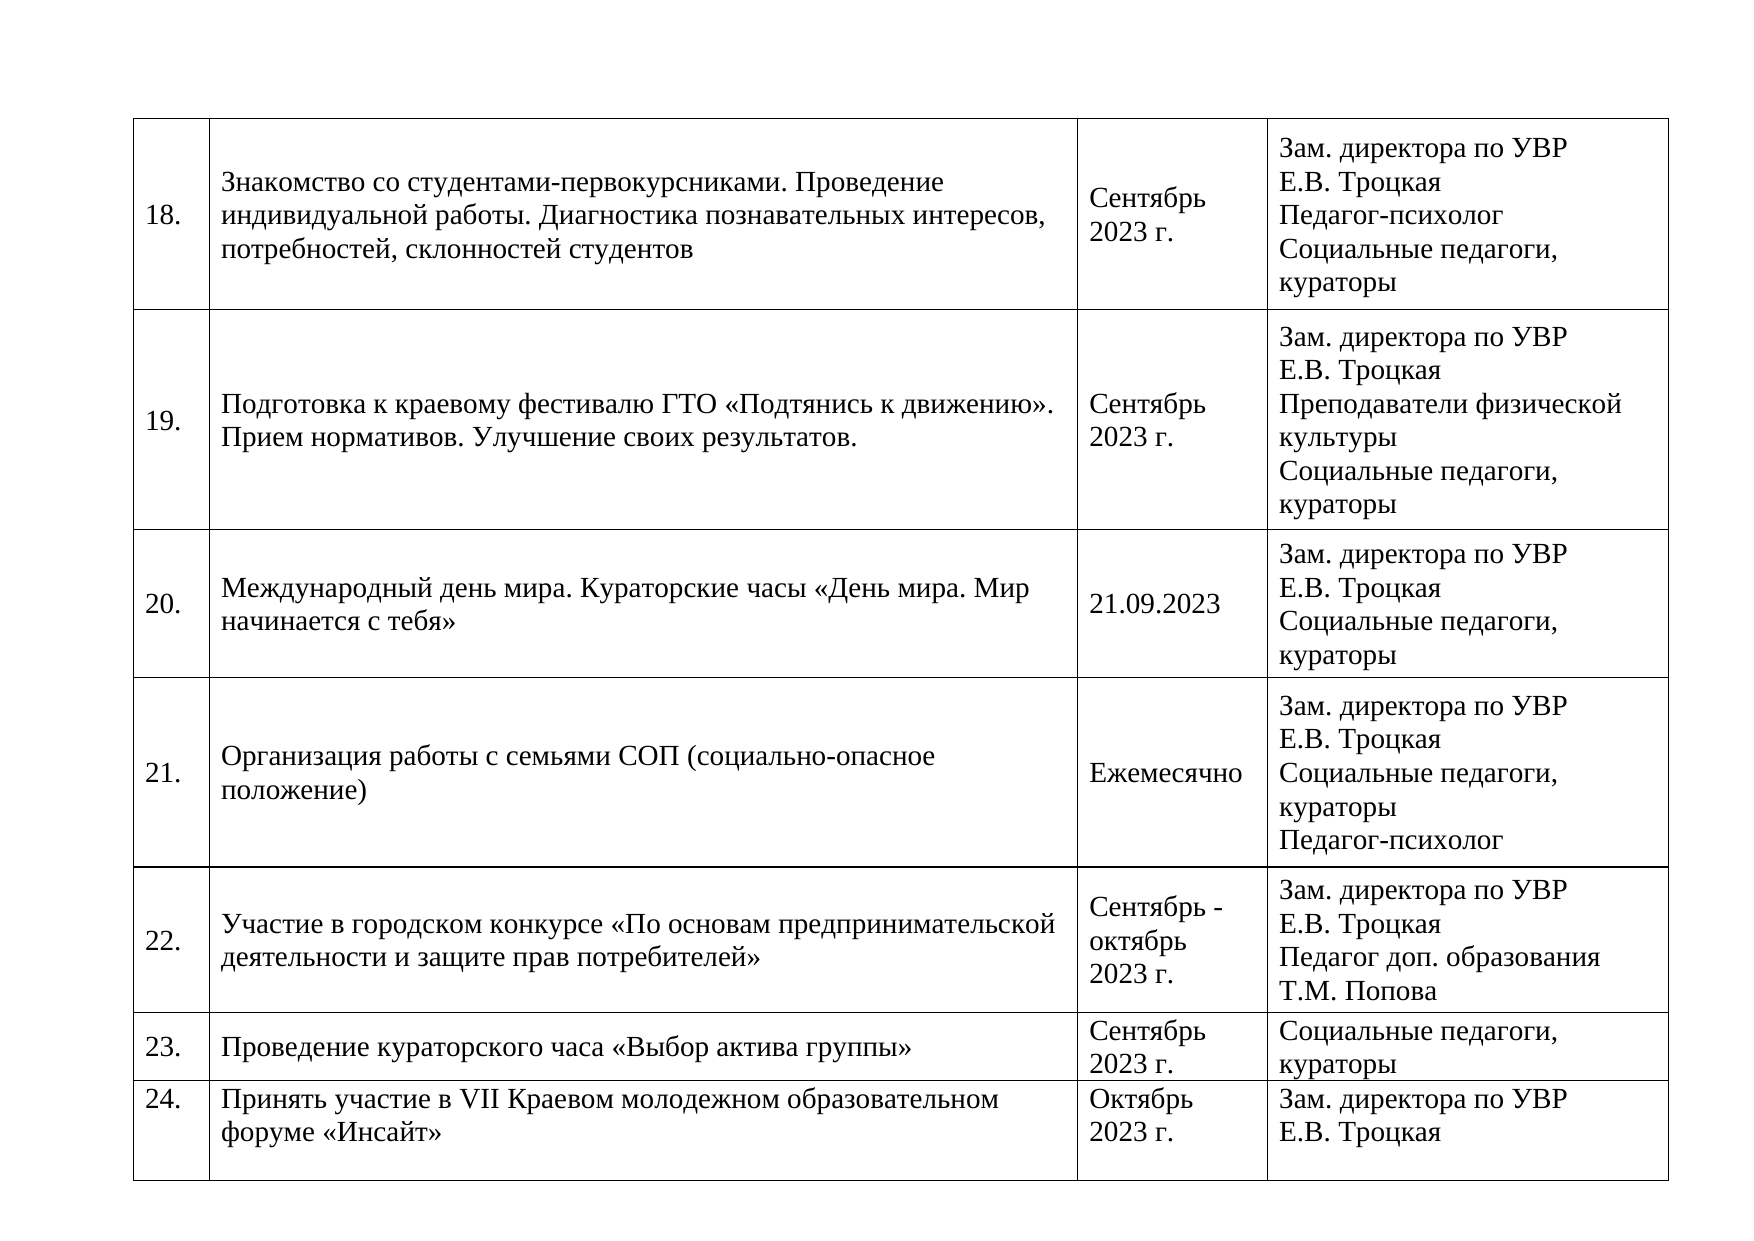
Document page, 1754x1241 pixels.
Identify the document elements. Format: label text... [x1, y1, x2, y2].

table_cell 19. [134, 310, 209, 529]
table_cell Международный день мира. Кураторские часы «День мира. Мир начинается с тебя» [210, 530, 1077, 677]
table_cell Знакомство со студентами-первокурсниками. Проведение индивидуальной работы. Диагностика познавательных интересов, потребностей, склонностей студентов [210, 119, 1077, 309]
table_cell Зам. директора по УВР Е.В. Троцкая Социальные педагоги, кураторы Педагог-психолог [1268, 678, 1668, 866]
table_cell 21. [134, 678, 209, 866]
table_cell 18. [134, 119, 209, 309]
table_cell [1268, 1081, 1668, 1180]
table_cell 21.09.2023 [1078, 530, 1267, 677]
table_cell Зам. директора по УВР Е.В. Троцкая Преподаватели физической культуры Социальные педагоги, кураторы [1268, 310, 1668, 529]
table_cell Сентябрь -октябрь 2023 г. [1078, 868, 1267, 1012]
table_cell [210, 1081, 1077, 1180]
table_cell 23. [134, 1013, 209, 1080]
table_cell Зам. директора по УВР Е.В. Троцкая Педагог доп. образования Т.М. Попова [1268, 868, 1668, 1012]
table_cell Зам. директора по УВР Е.В. Троцкая Педагог-психолог Социальные педагоги, кураторы [1268, 119, 1668, 309]
table_cell Зам. директора по УВР Е.В. Троцкая Социальные педагоги, кураторы [1268, 530, 1668, 677]
table_cell Участие в городском конкурсе «По основам предпринимательской деятельности и защите прав потребителей» [210, 868, 1077, 1012]
table_cell Проведение кураторского часа «Выбор актива группы» [210, 1013, 1077, 1080]
table_cell 22. [134, 868, 209, 1012]
table_cell 20. [134, 530, 209, 677]
table_cell Подготовка к краевому фестивалю ГТО «Подтянись к движению». Прием нормативов. Улучшение своих результатов. [210, 310, 1077, 529]
table_cell Организация работы с семьями СОП (социально-опасное положение) [210, 678, 1077, 866]
table_cell Сентябрь 2023 г. [1078, 1013, 1267, 1080]
table_cell Социальные педагоги, кураторы [1268, 1013, 1668, 1080]
table_cell 24. [134, 1081, 209, 1180]
table_cell Сентябрь 2023 г. [1078, 310, 1267, 529]
table_cell Сентябрь 2023 г. [1078, 119, 1267, 309]
table_cell Ежемесячно [1078, 678, 1267, 866]
table_cell Октябрь 2023 г. [1078, 1081, 1267, 1180]
